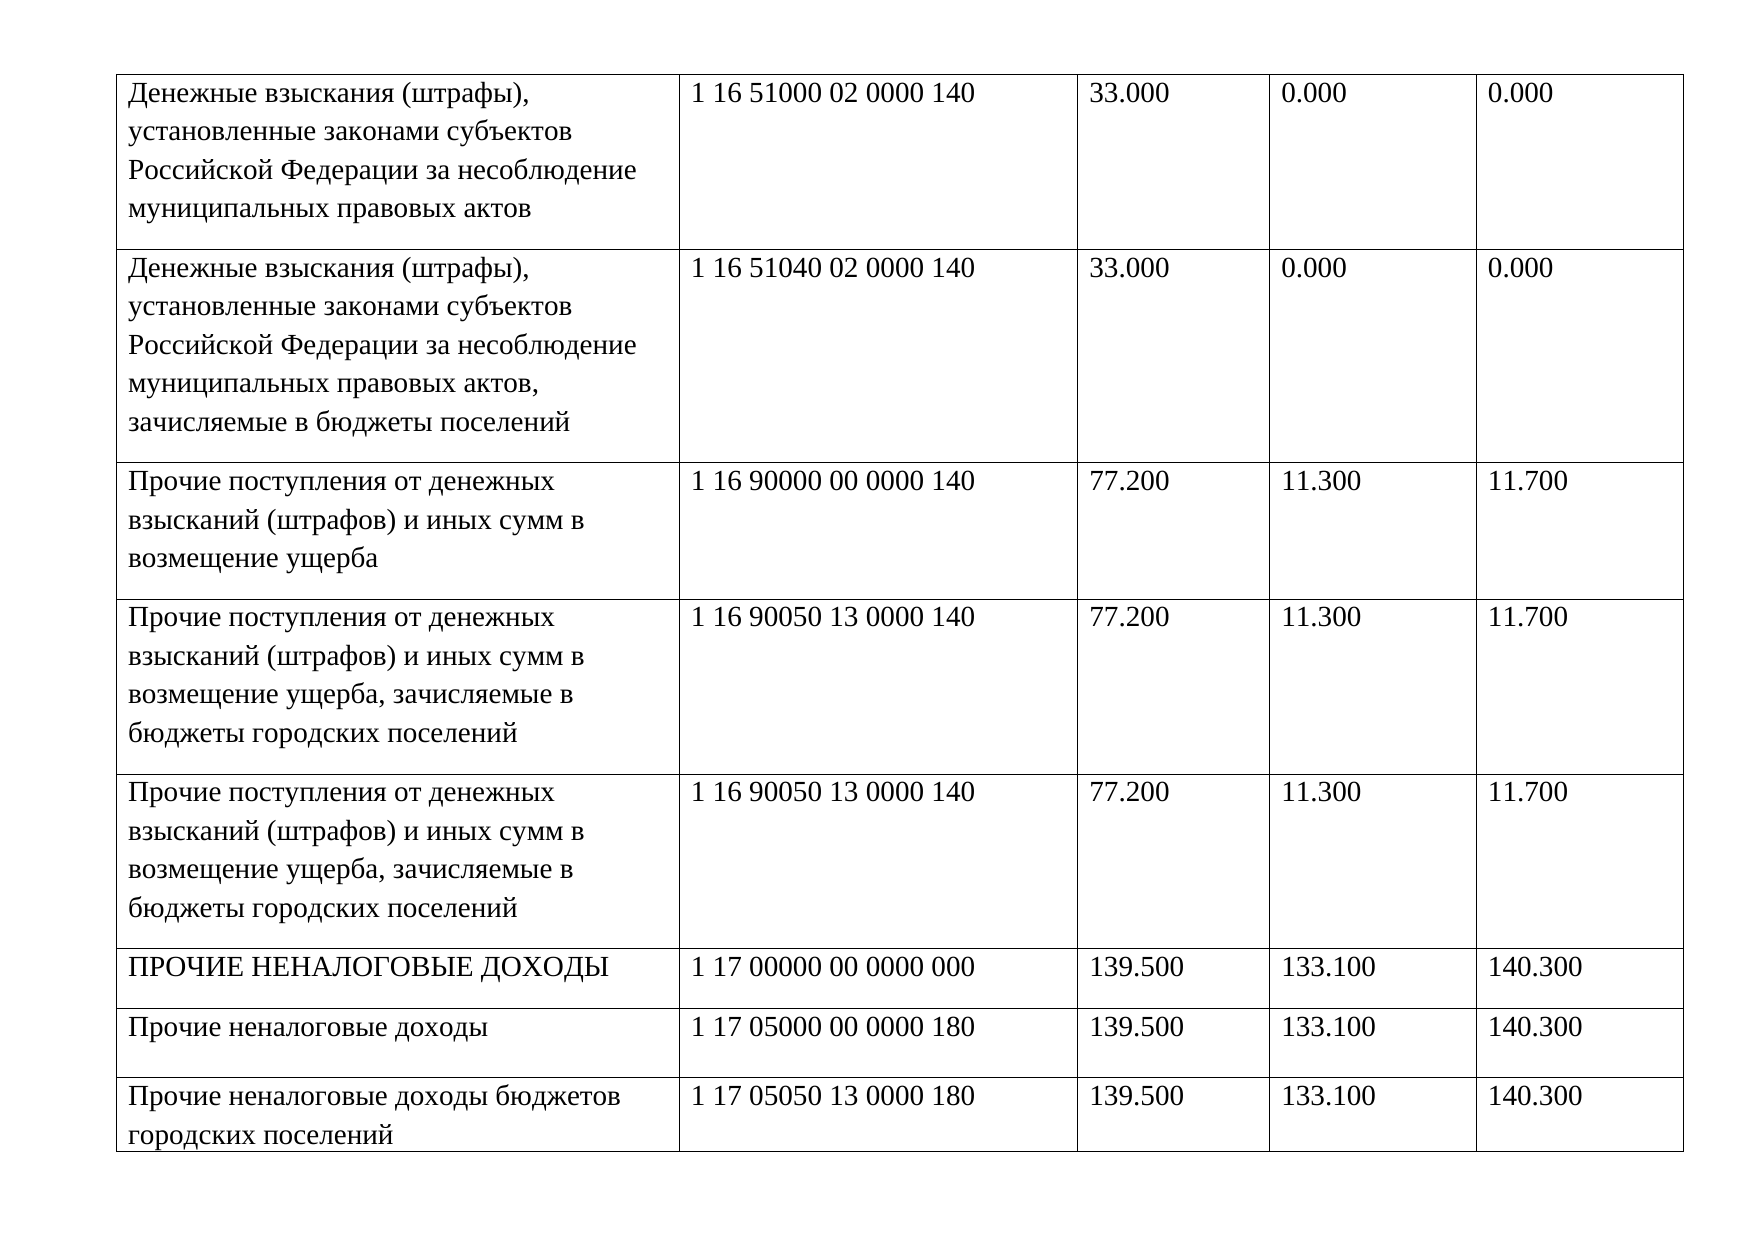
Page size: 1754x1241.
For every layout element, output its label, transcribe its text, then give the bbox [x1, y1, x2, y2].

table_cell 140.300 [1477, 1009, 1683, 1077]
table_cell 33.000 [1078, 250, 1269, 462]
table_cell 140.300 [1477, 1078, 1683, 1151]
table_cell 1 16 90050 13 0000 140 [680, 600, 1077, 773]
table_cell 133.100 [1270, 1078, 1476, 1151]
table_cell 77.200 [1078, 775, 1269, 948]
table_cell Прочие поступления от денежных взысканий (штрафов) и иных сумм в возмещение ущерба [117, 463, 679, 598]
table_cell 1 16 51040 02 0000 140 [680, 250, 1077, 462]
table_cell Прочие поступления от денежных взысканий (штрафов) и иных сумм в возмещение ущерба, зачисляемые в бюджеты городских поселений [117, 775, 679, 948]
table_cell 1 16 90000 00 0000 140 [680, 463, 1077, 598]
table_cell 1 17 05050 13 0000 180 [680, 1078, 1077, 1151]
table_cell 33.000 [1078, 75, 1269, 249]
table_cell Денежные взыскания (штрафы), установленные законами субъектов Российской Федерации за несоблюдение муниципальных правовых актов [117, 75, 679, 249]
table_cell 77.200 [1078, 463, 1269, 598]
table_cell Прочие неналоговые доходы бюджетов городских поселений [117, 1078, 679, 1151]
table_cell 1 16 51000 02 0000 140 [680, 75, 1077, 249]
table_cell 11.700 [1477, 775, 1683, 948]
table_cell 0.000 [1477, 250, 1683, 462]
table_cell Прочие неналоговые доходы [117, 1009, 679, 1077]
table_cell 1 17 00000 00 0000 000 [680, 949, 1077, 1008]
table_cell ПРОЧИЕ НЕНАЛОГОВЫЕ ДОХОДЫ [117, 949, 679, 1008]
table_cell 11.300 [1270, 775, 1476, 948]
table_cell 11.300 [1270, 463, 1476, 598]
table_cell 133.100 [1270, 949, 1476, 1008]
table_cell Прочие поступления от денежных взысканий (штрафов) и иных сумм в возмещение ущерба, зачисляемые в бюджеты городских поселений [117, 600, 679, 773]
table_cell 133.100 [1270, 1009, 1476, 1077]
table_cell 77.200 [1078, 600, 1269, 773]
table_cell Денежные взыскания (штрафы), установленные законами субъектов Российской Федерации за несоблюдение муниципальных правовых актов, зачисляемые в бюджеты поселений [117, 250, 679, 462]
table_cell 1 16 90050 13 0000 140 [680, 775, 1077, 948]
table_cell 0.000 [1270, 250, 1476, 462]
table_cell 139.500 [1078, 1009, 1269, 1077]
table_cell 139.500 [1078, 949, 1269, 1008]
table_cell 140.300 [1477, 949, 1683, 1008]
table_cell 139.500 [1078, 1078, 1269, 1151]
table_cell 1 17 05000 00 0000 180 [680, 1009, 1077, 1077]
table_cell 11.700 [1477, 600, 1683, 773]
table_cell 11.300 [1270, 600, 1476, 773]
table_cell 0.000 [1270, 75, 1476, 249]
table_cell 0.000 [1477, 75, 1683, 249]
table_cell 11.700 [1477, 463, 1683, 598]
